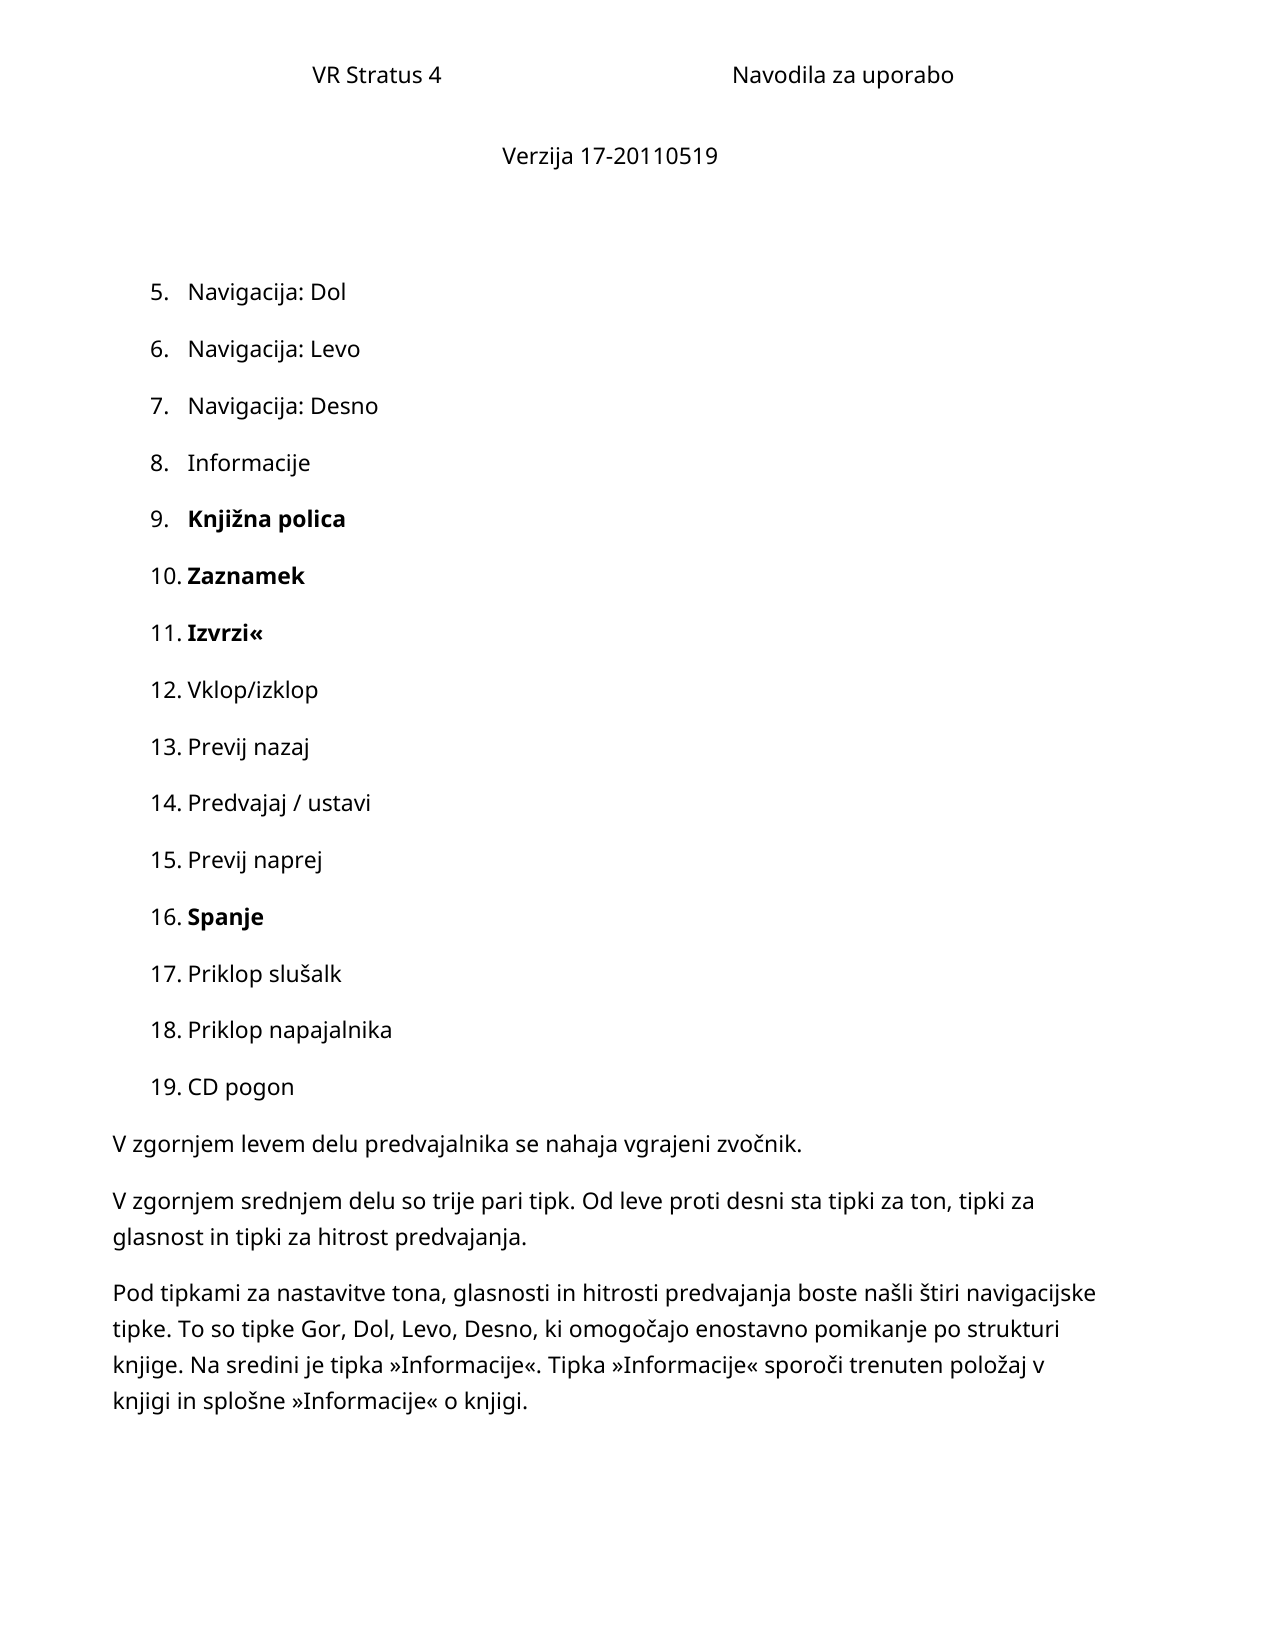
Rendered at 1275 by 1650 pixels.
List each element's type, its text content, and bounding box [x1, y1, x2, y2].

list Previj nazaj [150, 730, 1107, 762]
list Navigacija: Levo [150, 333, 1107, 364]
list Predvajaj / ustavi [150, 787, 1107, 818]
text V zgornjem srednjem delu so trije pari tipk. Od leve proti desni sta tipki za ton, tipki za glasnost in tipki za hitrost predvajanja. [112, 1184, 1107, 1252]
list Spanje [150, 901, 1107, 932]
text Pod tipkami za nastavitve tona, glasnosti in hitrosti predvajanja boste našli štiri navigacijske tipke. To so tipke Gor, Dol, Levo, Desno, ki omogočajo enostavno pomikanje po strukturi knjige. Na sredini je tipka »Informacije«. Tipka »Informacije« sporoči trenuten položaj v knjigi in splošne »Informacije« o knjigi. [112, 1277, 1107, 1416]
list Priklop slušalk [150, 957, 1107, 989]
list Zaznamek [150, 560, 1107, 591]
list Izvrzi« [150, 617, 1107, 648]
list CD pogon [150, 1071, 1107, 1102]
list Vklop/izklop [150, 674, 1107, 705]
list Informacije [150, 447, 1107, 478]
list Navigacija: Dol [150, 276, 1107, 307]
list Knjižna polica [150, 503, 1107, 534]
list Previj naprej [150, 844, 1107, 875]
list Priklop napajalnika [150, 1014, 1107, 1046]
list Navigacija: Desno [150, 390, 1107, 421]
text V zgornjem levem delu predvajalnika se nahaja vgrajeni zvočnik. [112, 1128, 1107, 1159]
